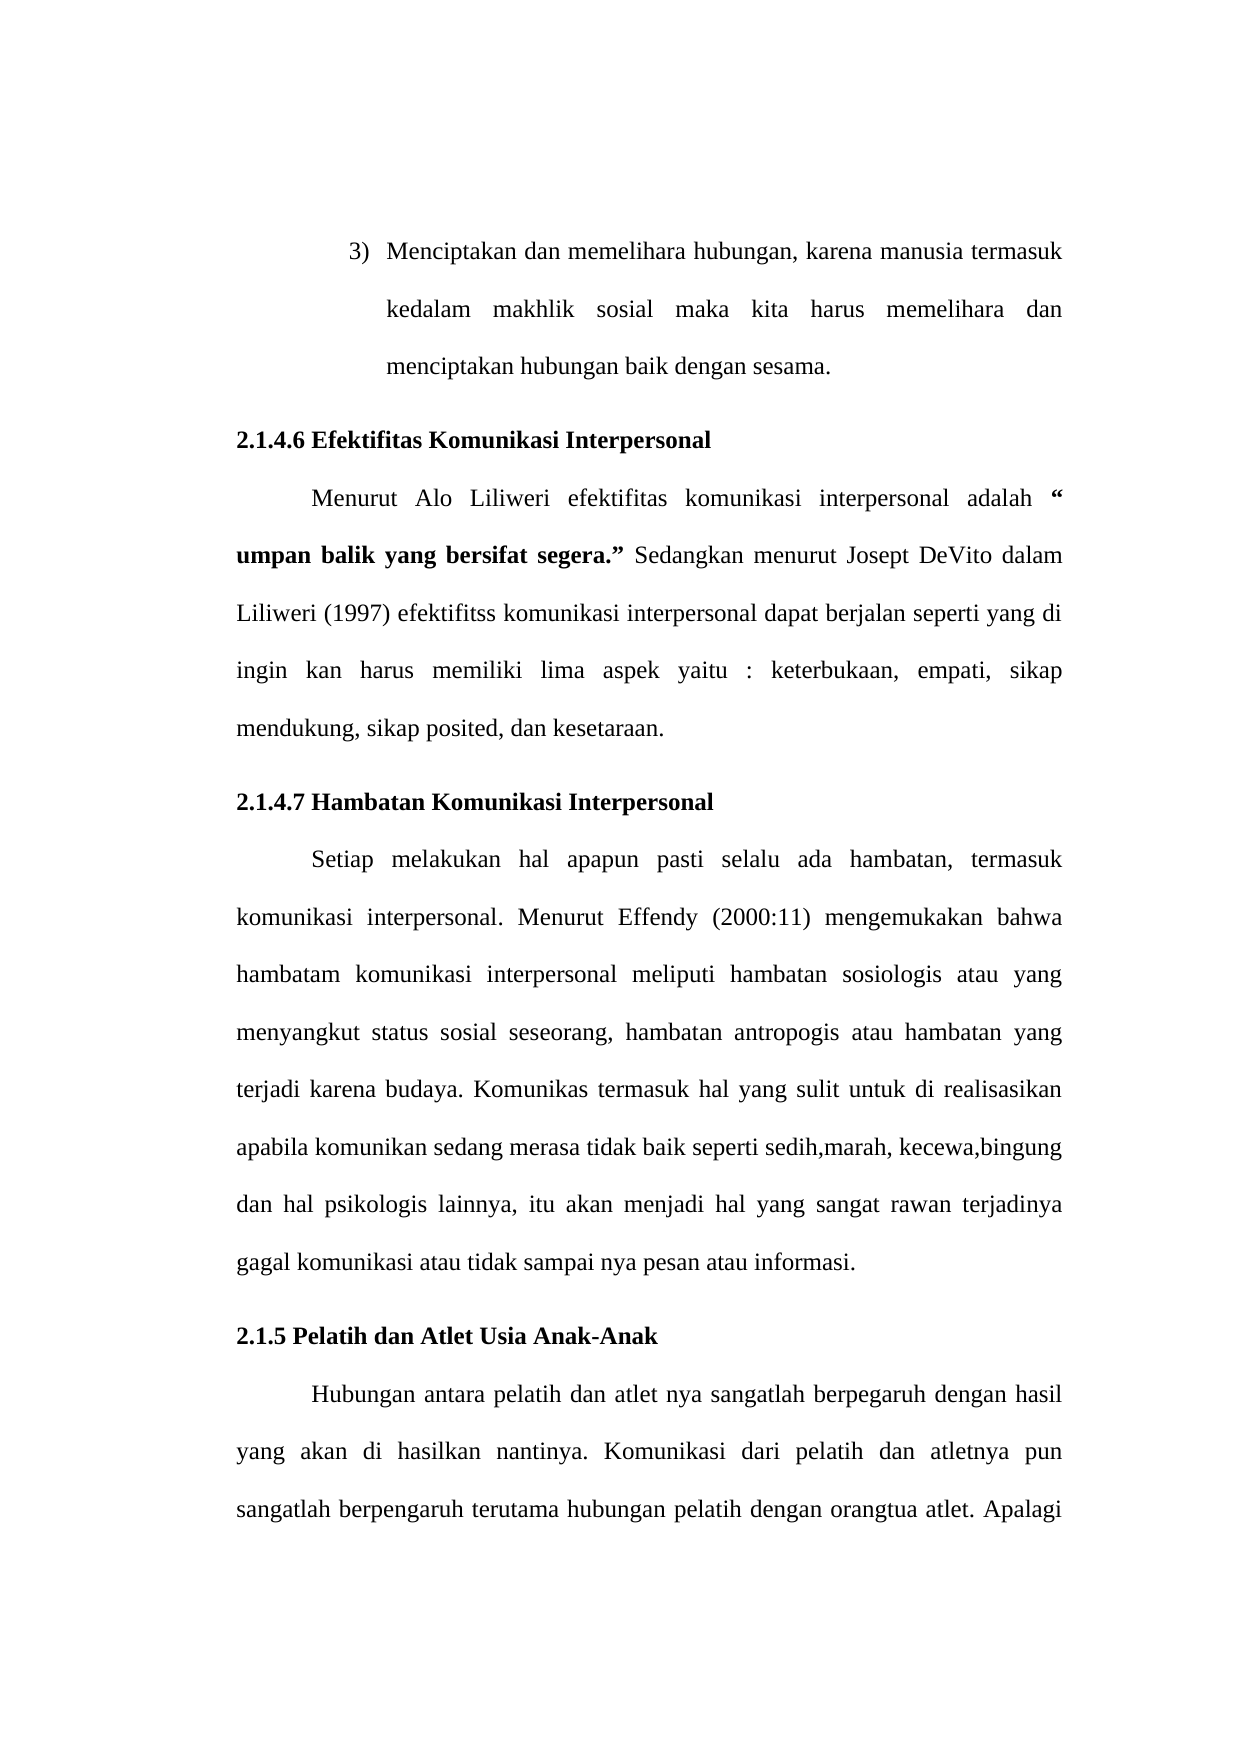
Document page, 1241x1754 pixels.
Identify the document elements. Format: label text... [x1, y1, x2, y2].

subtitle 2.1.4.6 Efektifitas Komunikasi Interpersonal [236, 425, 1063, 454]
text Setiap melakukan hal apapun pasti selalu ada hambatan, termasuk komunikasi interpersonal. Menurut Effendy (2000:11) mengemukakan bahwa hambatam komunikasi interpersonal meliputi hambatan sosiologis atau yang menyangkut status sosial seseorang, hambatan antropogis atau hambatan yang terjadi karena budaya. Komunikas termasuk hal yang sulit untuk di realisasikan apabila komunikan sedang merasa tidak baik seperti sedih,marah, kecewa,bingung dan hal psikologis lainnya, itu akan menjadi hal yang sangat rawan terjadinya gagal komunikasi atau tidak sampai nya pesan atau informasi. [236, 844, 1063, 1276]
text Menurut Alo Liliweri efektifitas komunikasi interpersonal adalah “ umpan balik yang bersifat segera.” Sedangkan menurut Josept DeVito dalam Liliweri (1997) efektifitss komunikasi interpersonal dapat berjalan seperti yang di ingin kan harus memiliki lima aspek yaitu : keterbukaan, empati, sikap mendukung, sikap posited, dan kesetaraan. [236, 483, 1063, 742]
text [236, 1379, 1063, 1522]
subtitle 2.1.4.7 Hambatan Komunikasi Interpersonal [236, 787, 1063, 816]
subtitle 2.1.5 Pelatih dan Atlet Usia Anak-Anak [236, 1321, 1063, 1350]
list Menciptakan dan memelihara hubungan, karena manusia termasuk kedalam makhlik sosial maka kita harus memelihara dan menciptakan hubungan baik dengan sesama. [349, 236, 1063, 380]
